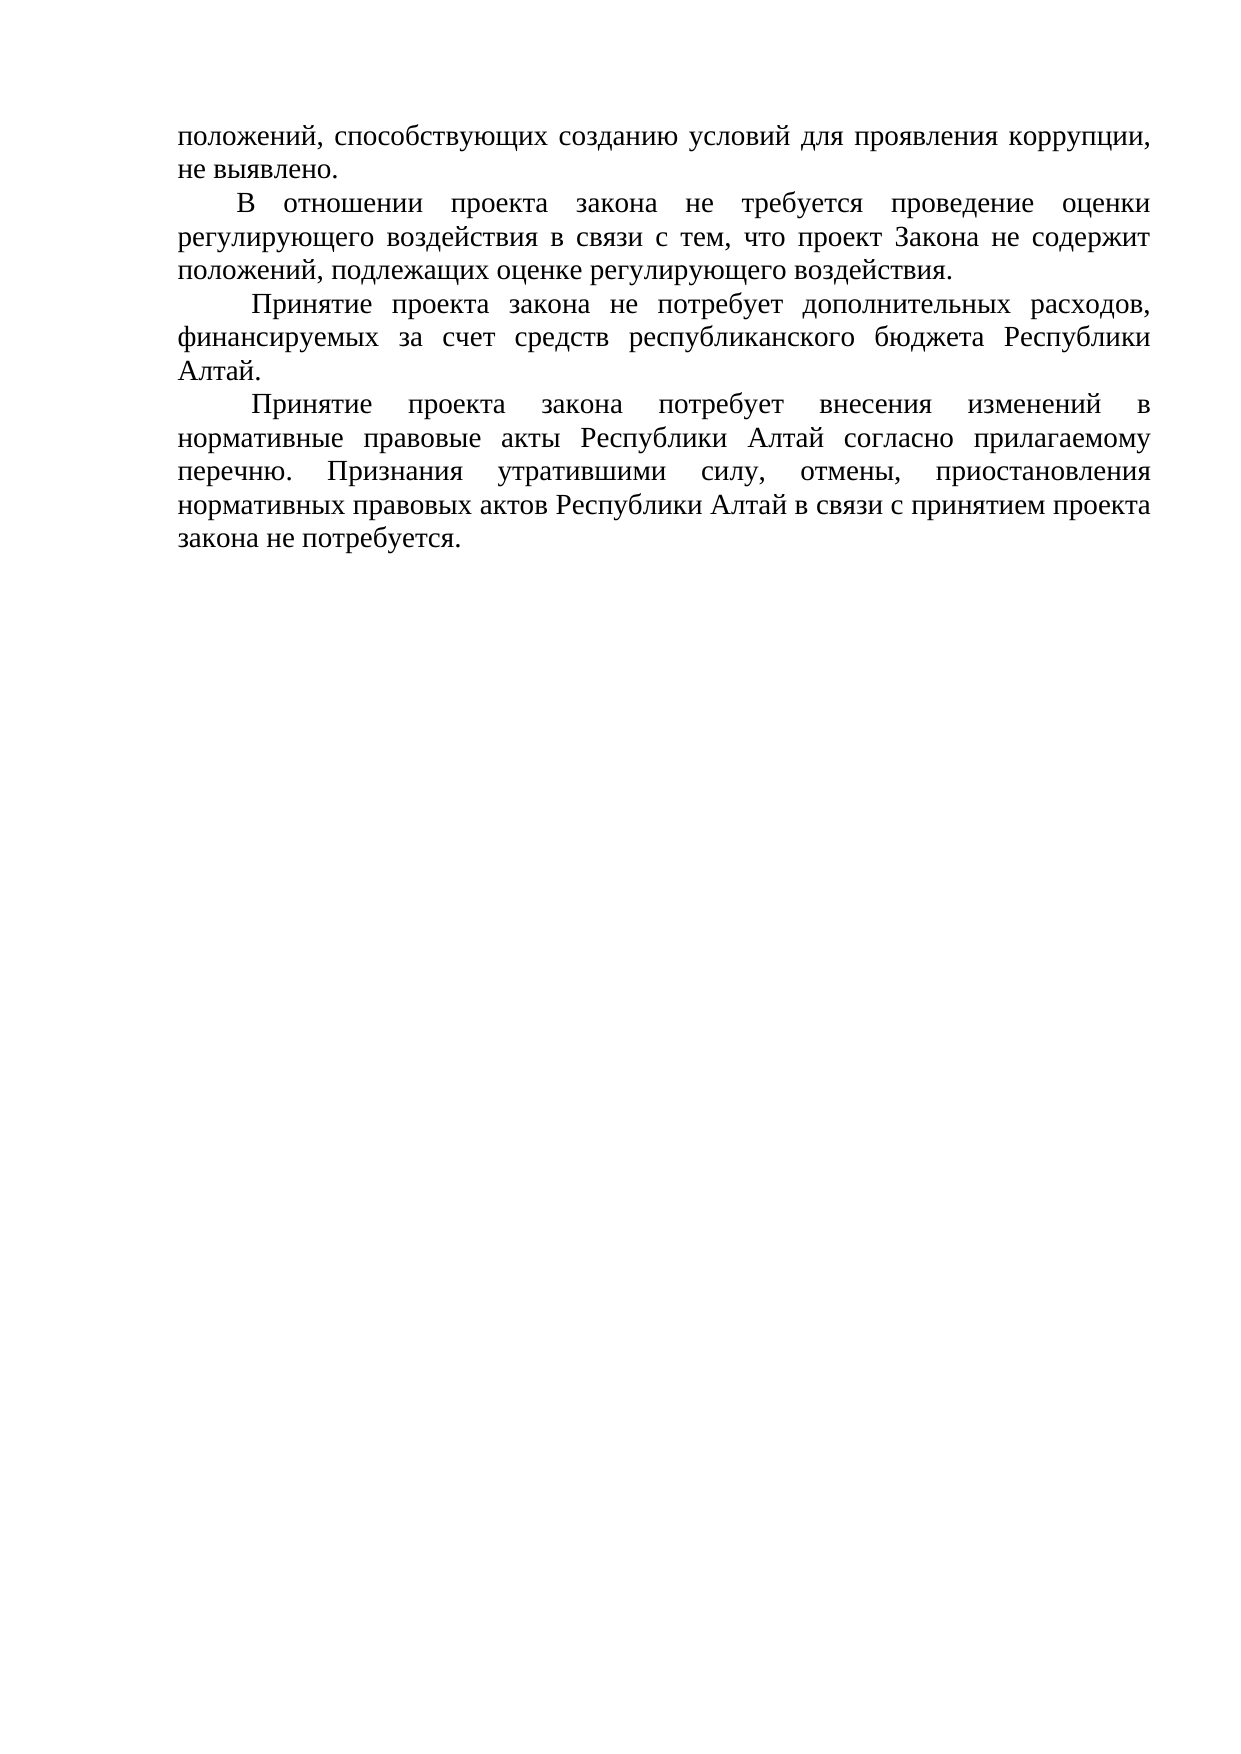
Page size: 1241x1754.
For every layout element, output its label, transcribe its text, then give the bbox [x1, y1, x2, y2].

text Принятие проекта закона потребует внесения изменений в нормативные правовые акты Республики Алтай согласно прилагаемому перечню. Признания утратившими силу, отмены, приостановления нормативных правовых актов Республики Алтай в связи с принятием проекта закона не потребуется. [177, 386, 1152, 554]
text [177, 118, 1152, 185]
text Принятие проекта закона не потребует дополнительных расходов, финансируемых за счет средств республиканского бюджета Республики Алтай. [177, 286, 1152, 386]
text В отношении проекта закона не требуется проведение оценки регулирующего воздействия в связи с тем, что проект Закона не содержит положений, подлежащих оценке регулирующего воздействия. [177, 185, 1152, 286]
